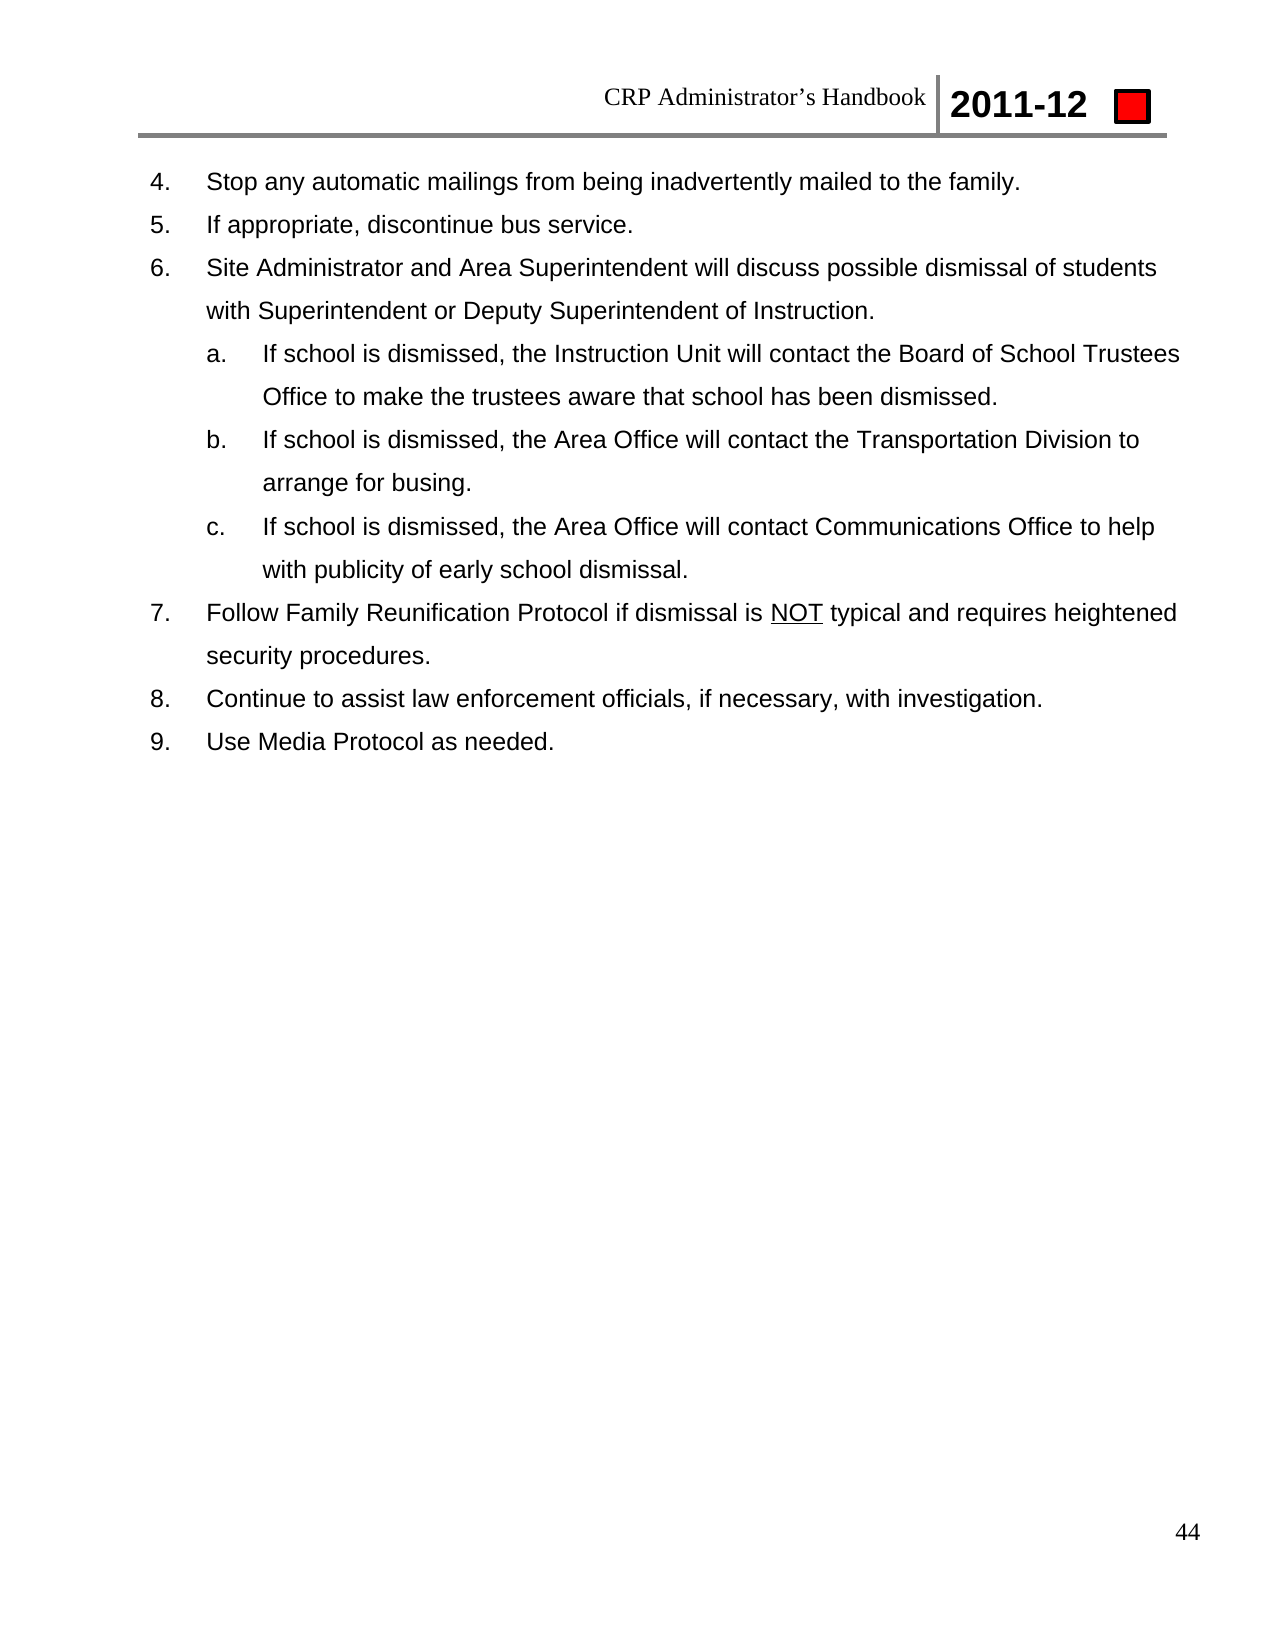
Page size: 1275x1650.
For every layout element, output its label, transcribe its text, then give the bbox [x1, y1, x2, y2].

list Use Media Protocol as needed. [150, 727, 1200, 756]
list If school is dismissed, the Area Office will contact Communications Office to help with publicity of early school dismissal. [206, 512, 1200, 583]
list Follow Family Reunification Protocol if dismissal is NOT typical and requires heightened security procedures. [150, 598, 1200, 670]
list Site Administrator and Area Superintendent will discuss possible dismissal of students with Superintendent or Deputy Superintendent of Instruction. [150, 253, 1200, 325]
list If appropriate, discontinue bus service. [150, 210, 1200, 238]
list Stop any automatic mailings from being inadvertently mailed to the family. [150, 167, 1200, 195]
list Continue to assist law enforcement officials, if necessary, with investigation. [150, 684, 1200, 713]
list If school is dismissed, the Instruction Unit will contact the Board of School Trustees Office to make the trustees aware that school has been dismissed. [206, 339, 1200, 411]
list If school is dismissed, the Area Office will contact the Transportation Division to arrange for busing. [206, 425, 1200, 497]
